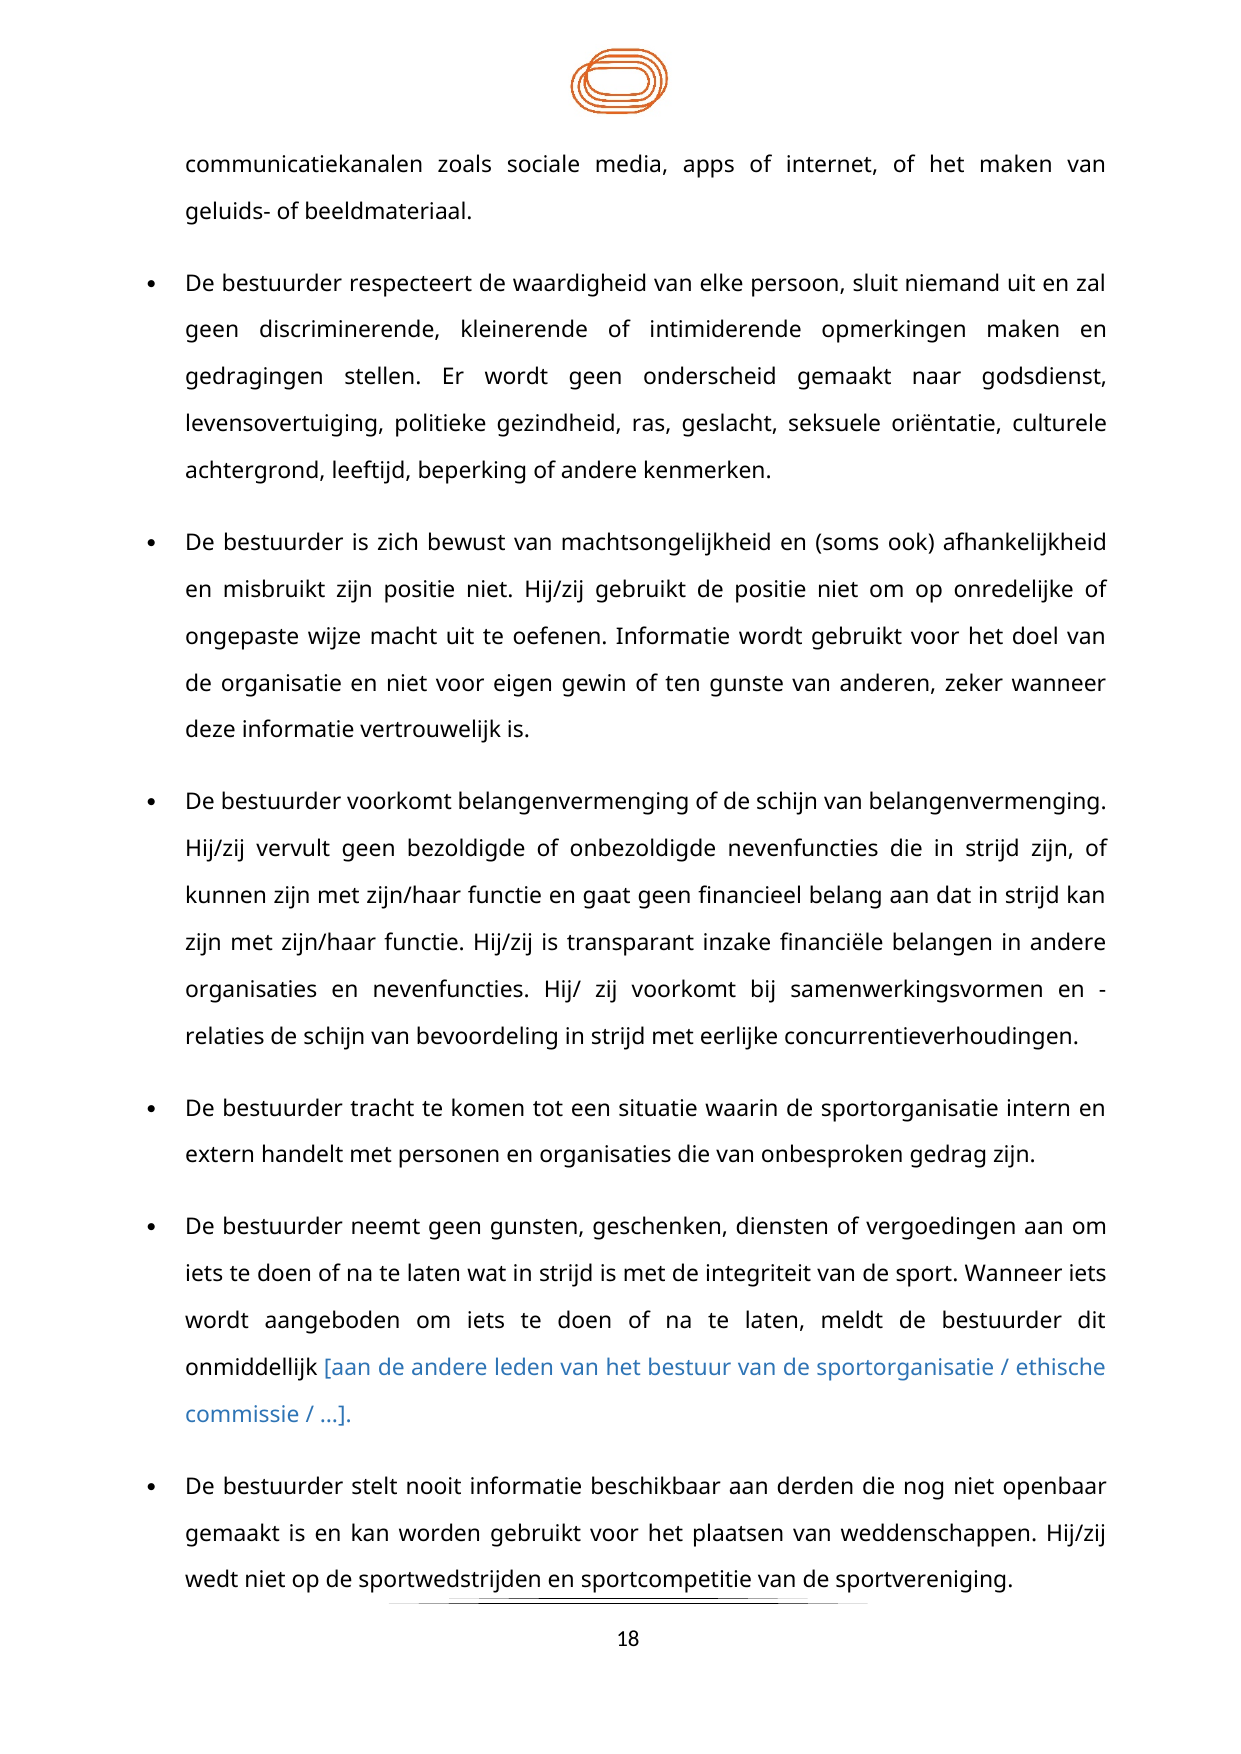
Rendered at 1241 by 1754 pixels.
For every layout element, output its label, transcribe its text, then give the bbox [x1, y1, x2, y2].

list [148, 148, 1107, 226]
list De bestuurder voorkomt belangenvermenging of de schijn van belangenvermenging. Hij/zij vervult geen bezoldigde of onbezoldigde nevenfuncties die in strijd zijn, of kunnen zijn met zijn/haar functie en gaat geen financieel belang aan dat in strijd kan zijn met zijn/haar functie. Hij/zij is transparant inzake financiële belangen in andere organisaties en nevenfuncties. Hij/ zij voorkomt bij samenwerkingsvormen en -relaties de schijn van bevoordeling in strijd met eerlijke concurrentieverhoudingen. [148, 785, 1107, 1051]
picture [567, 44, 673, 117]
list De bestuurder tracht te komen tot een situatie waarin de sportorganisatie intern en extern handelt met personen en organisaties die van onbesproken gedrag zijn. [148, 1091, 1107, 1169]
list De bestuurder stelt nooit informatie beschikbaar aan derden die nog niet openbaar gemaakt is en kan worden gebruikt voor het plaatsen van weddenschappen. Hij/zij wedt niet op de sportwedstrijden en sportcompetitie van de sportvereniging. [148, 1469, 1107, 1594]
list De bestuurder respecteert de waardigheid van elke persoon, sluit niemand uit en zal geen discriminerende, kleinerende of intimiderende opmerkingen maken en gedragingen stellen. Er wordt geen onderscheid gemaakt naar godsdienst, levensovertuiging, politieke gezindheid, ras, geslacht, seksuele oriëntatie, culturele achtergrond, leeftijd, beperking of andere kenmerken. [148, 266, 1107, 485]
list De bestuurder is zich bewust van machtsongelijkheid en (soms ook) afhankelijkheid en misbruikt zijn positie niet. Hij/zij gebruikt de positie niet om op onredelijke of ongepaste wijze macht uit te oefenen. Informatie wordt gebruikt voor het doel van de organisatie en niet voor eigen gewin of ten gunste van anderen, zeker wanneer deze informatie vertrouwelijk is. [148, 526, 1107, 744]
list De bestuurder neemt geen gunsten, geschenken, diensten of vergoedingen aan om iets te doen of na te laten wat in strijd is met de integriteit van de sport. Wanneer iets wordt aangeboden om iets te doen of na te laten, meldt de bestuurder dit onmiddellijk [aan de andere leden van het bestuur van de sportorganisatie / ethische commissie / …]. [148, 1210, 1107, 1429]
